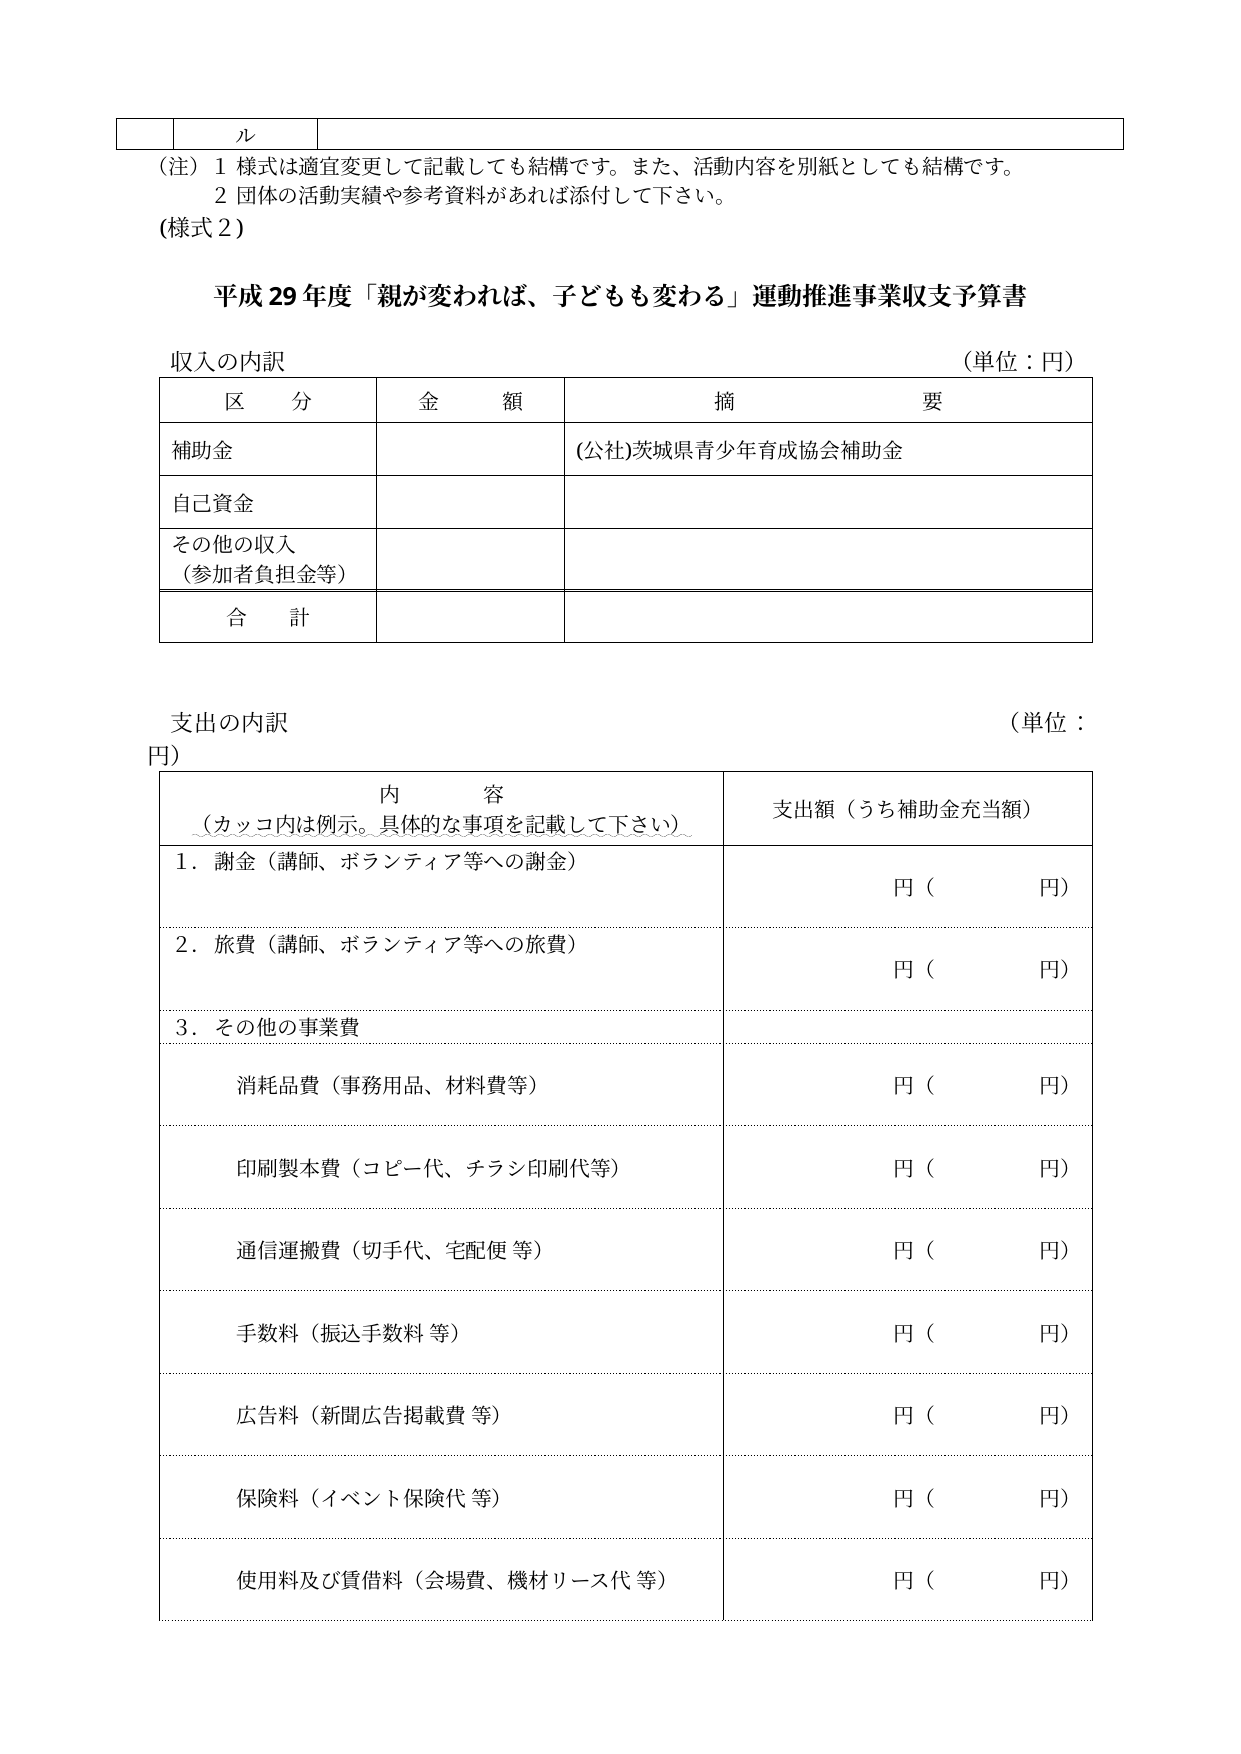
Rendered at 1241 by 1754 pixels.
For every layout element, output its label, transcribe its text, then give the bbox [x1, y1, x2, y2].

table_cell 保険料（イベント保険代 等） [160, 1455, 723, 1538]
table_cell [565, 476, 1092, 528]
table_cell 通信運搬費（切手代、宅配便 等） [160, 1208, 723, 1290]
table_cell [377, 476, 564, 528]
table_cell 円（ 円） [724, 1290, 1092, 1373]
table_cell 印刷製本費（コピー代、チラシ印刷代等） [160, 1125, 723, 1208]
table_cell 円（ 円） [724, 1125, 1092, 1208]
table_cell 円（ 円） [724, 1043, 1092, 1125]
table_cell 円（ 円） [724, 927, 1092, 1010]
text ２ 団体の活動実績や参考資料があれば添付して下さい。 [210, 180, 1092, 210]
table_cell [377, 592, 564, 642]
table_cell (公社)茨城県青少年育成協会補助金 [565, 423, 1092, 475]
table_header 区 分 [160, 378, 376, 422]
table_header 摘 要 [565, 378, 1092, 422]
table_cell 使用料及び賃借料（会場費、機材リース代 等） [160, 1538, 723, 1620]
table_cell [565, 592, 1092, 642]
table_cell 円（ 円） [724, 1208, 1092, 1290]
text (様式２) [148, 210, 1092, 243]
table_cell その他の事業費 [160, 1010, 723, 1043]
table_cell 旅費（講師、ボランティア等への旅費） [160, 927, 723, 1010]
table_cell 自己資金 [160, 476, 376, 528]
table_cell 手数料（振込手数料 等） [160, 1290, 723, 1373]
text 収入の内訳 （単位：円） [148, 344, 1092, 377]
table_header 内 容 （カッコ内は例示。具体的な事項を記載して下さい） [160, 772, 723, 845]
table_cell 円（ 円） [724, 1373, 1092, 1455]
table_cell その他の収入 （参加者負担金等） [160, 529, 376, 589]
table_cell 補助金 [160, 423, 376, 475]
table_cell 円（ 円） [724, 1538, 1092, 1620]
table_header 支出額（うち補助金充当額） [724, 772, 1092, 845]
table_cell [565, 529, 1092, 589]
text 平成29年度「親が変われば、子どもも変わる」運動推進事業収支予算書 [148, 277, 1092, 313]
table_cell 活動の スケジュール [174, 119, 317, 149]
table_cell [377, 529, 564, 589]
table_cell 円（ 円） [724, 846, 1092, 927]
table_cell 広告料（新聞広告掲載費 等） [160, 1373, 723, 1455]
table_cell 合 計 [160, 592, 376, 642]
table_cell [724, 1010, 1092, 1043]
table_cell 謝金（講師、ボランティア等への謝金） [160, 846, 723, 927]
text 支出の内訳 （単位：円） [148, 705, 1092, 771]
text （注）１ 様式は適宜変更して記載しても結構です。また、活動内容を別紙としても結構です。 [148, 150, 1092, 180]
table_cell 円（ 円） [724, 1455, 1092, 1538]
table_cell [377, 423, 564, 475]
table_cell 消耗品費（事務用品、材料費等） [160, 1043, 723, 1125]
table_header 金 額 [377, 378, 564, 422]
table_cell [318, 119, 1123, 149]
